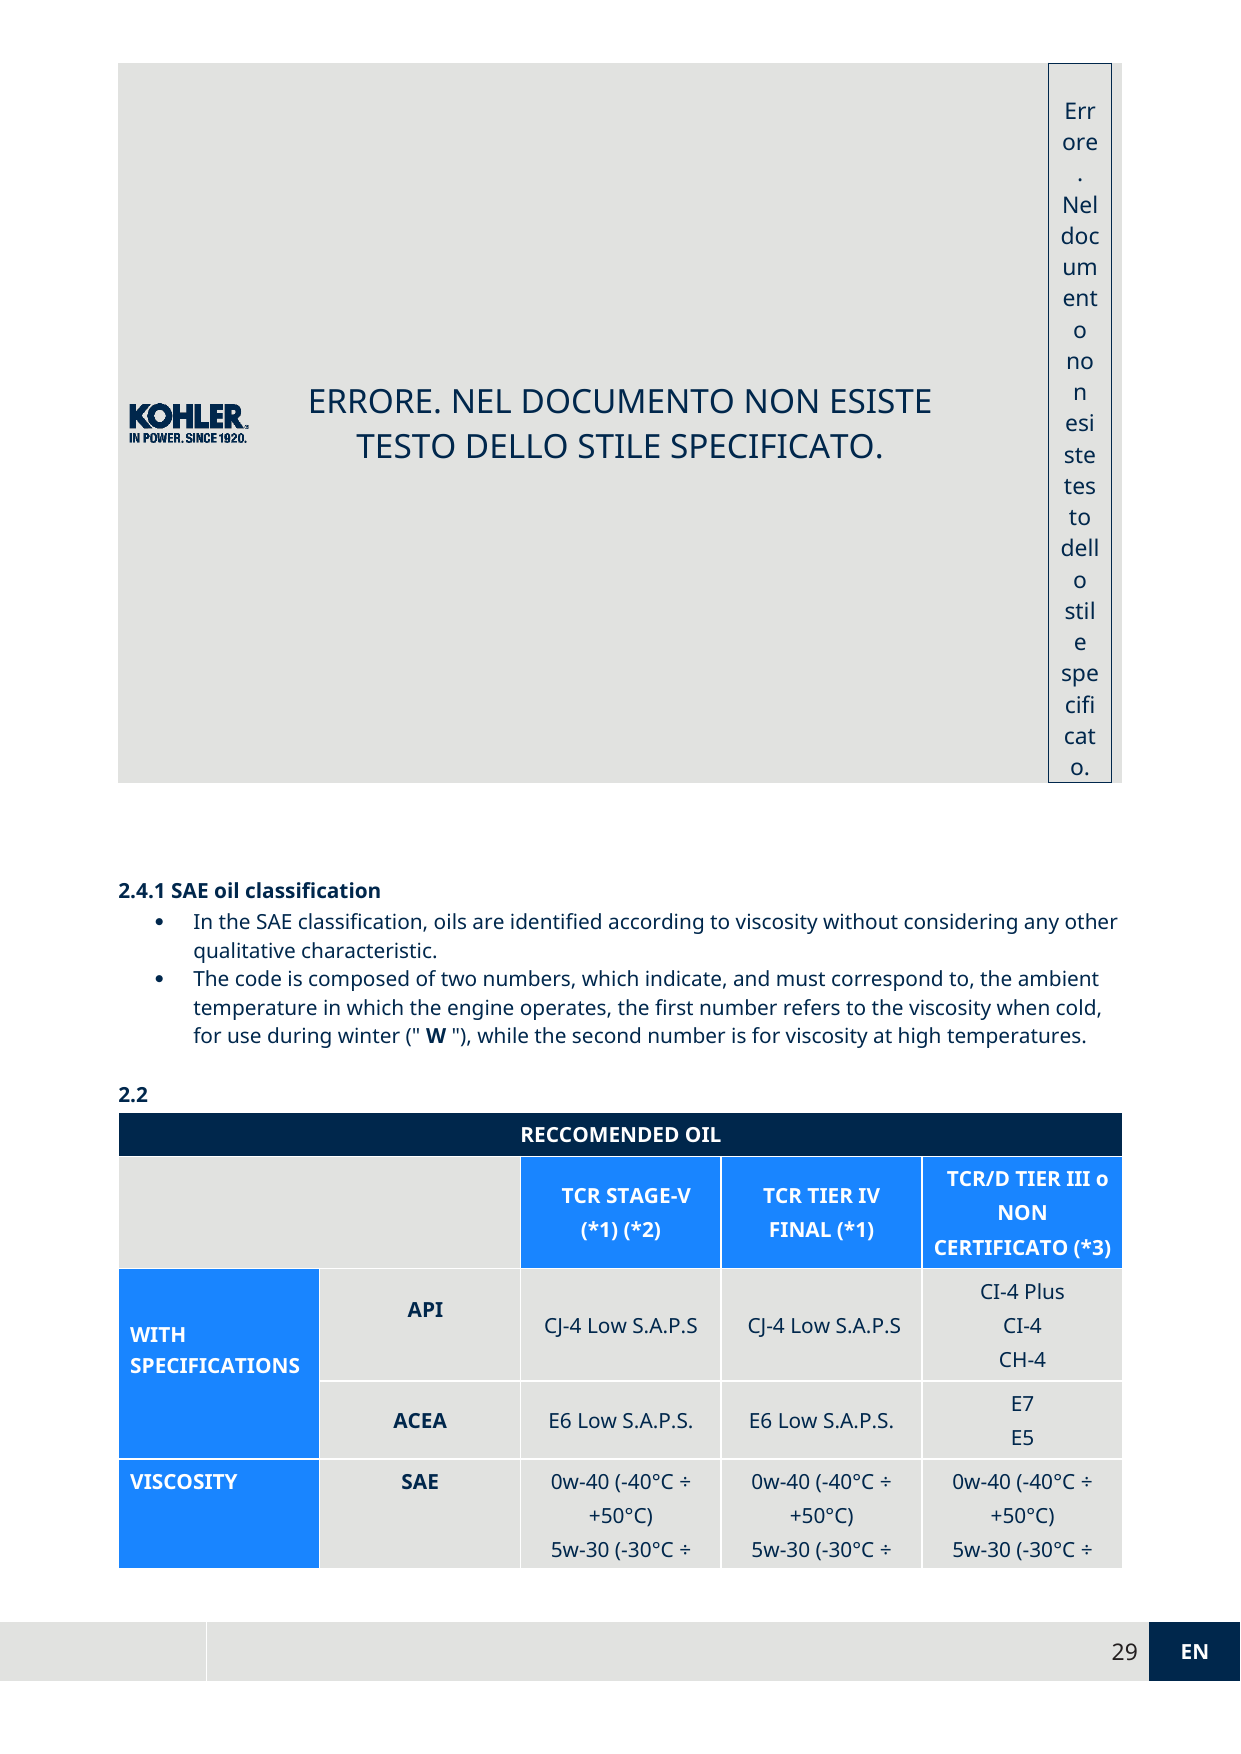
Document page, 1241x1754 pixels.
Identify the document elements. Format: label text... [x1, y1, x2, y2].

text 2.4.1 SAE oil classification [118, 815, 1122, 905]
table_cell WITH SPECIFICATIONS [119, 1269, 319, 1458]
table_cell SAE [320, 1460, 520, 1568]
table_cell TCR TIER IV FINAL (*1) [722, 1157, 921, 1268]
table_cell 0w-40 (-40°C ÷ +50°C) 5w-30 (-30°C ÷ +40°C) 10w-40 (-25°C ÷ +50°C) 10w-30(-25°C ÷ +40°C) [521, 1460, 720, 1568]
table_cell E7 E5 [923, 1382, 1122, 1458]
table_cell CI-4 Plus CI-4 CH-4 [923, 1269, 1122, 1380]
table_cell CJ-4 Low S.A.P.S [521, 1269, 720, 1380]
table_cell 0w-40 (-40°C ÷ +50°C) 5w-30 (-30°C ÷ +40°C) 10w-40 (-25°C ÷ +50°C) 10w-30(-25°C ÷ +40°C) 15W-40 (-15°C ÷ +50°C) [923, 1460, 1122, 1568]
table_header RECCOMENDED OIL [119, 1113, 1122, 1156]
table_cell VISCOSITY [119, 1460, 319, 1568]
text 2.2 [118, 1081, 1122, 1109]
table_cell CJ-4 Low S.A.P.S [722, 1269, 921, 1380]
table_cell E6 Low S.A.P.S. [722, 1382, 921, 1458]
table_cell TCR STAGE-V (*1) (*2) [521, 1157, 720, 1268]
list The code is composed of two numbers, which indicate, and must correspond to, the ambient temperature in which the engine operates, the first number refers to the viscosity when cold, for use during winter (" W "), while the second number is for viscosity at high temperatures. [156, 964, 1122, 1050]
table_cell 0w-40 (-40°C ÷ +50°C) 5w-30 (-30°C ÷ +40°C) 10w-40 (-25°C ÷ +50°C) 10w-30(-25°C ÷ +40°C) 15W-40 (-15°C ÷ +50°C) [722, 1460, 921, 1568]
table_cell ACEA [320, 1382, 520, 1458]
table_cell [119, 1157, 520, 1268]
picture [129, 403, 249, 443]
table_cell API [320, 1269, 520, 1380]
table_cell E6 Low S.A.P.S. [521, 1382, 720, 1458]
table_cell TCR/D TIER III o NON CERTIFICATO (*3) [923, 1157, 1122, 1268]
list In the SAE classification, oils are identified according to viscosity without considering any other qualitative characteristic. [156, 907, 1122, 964]
